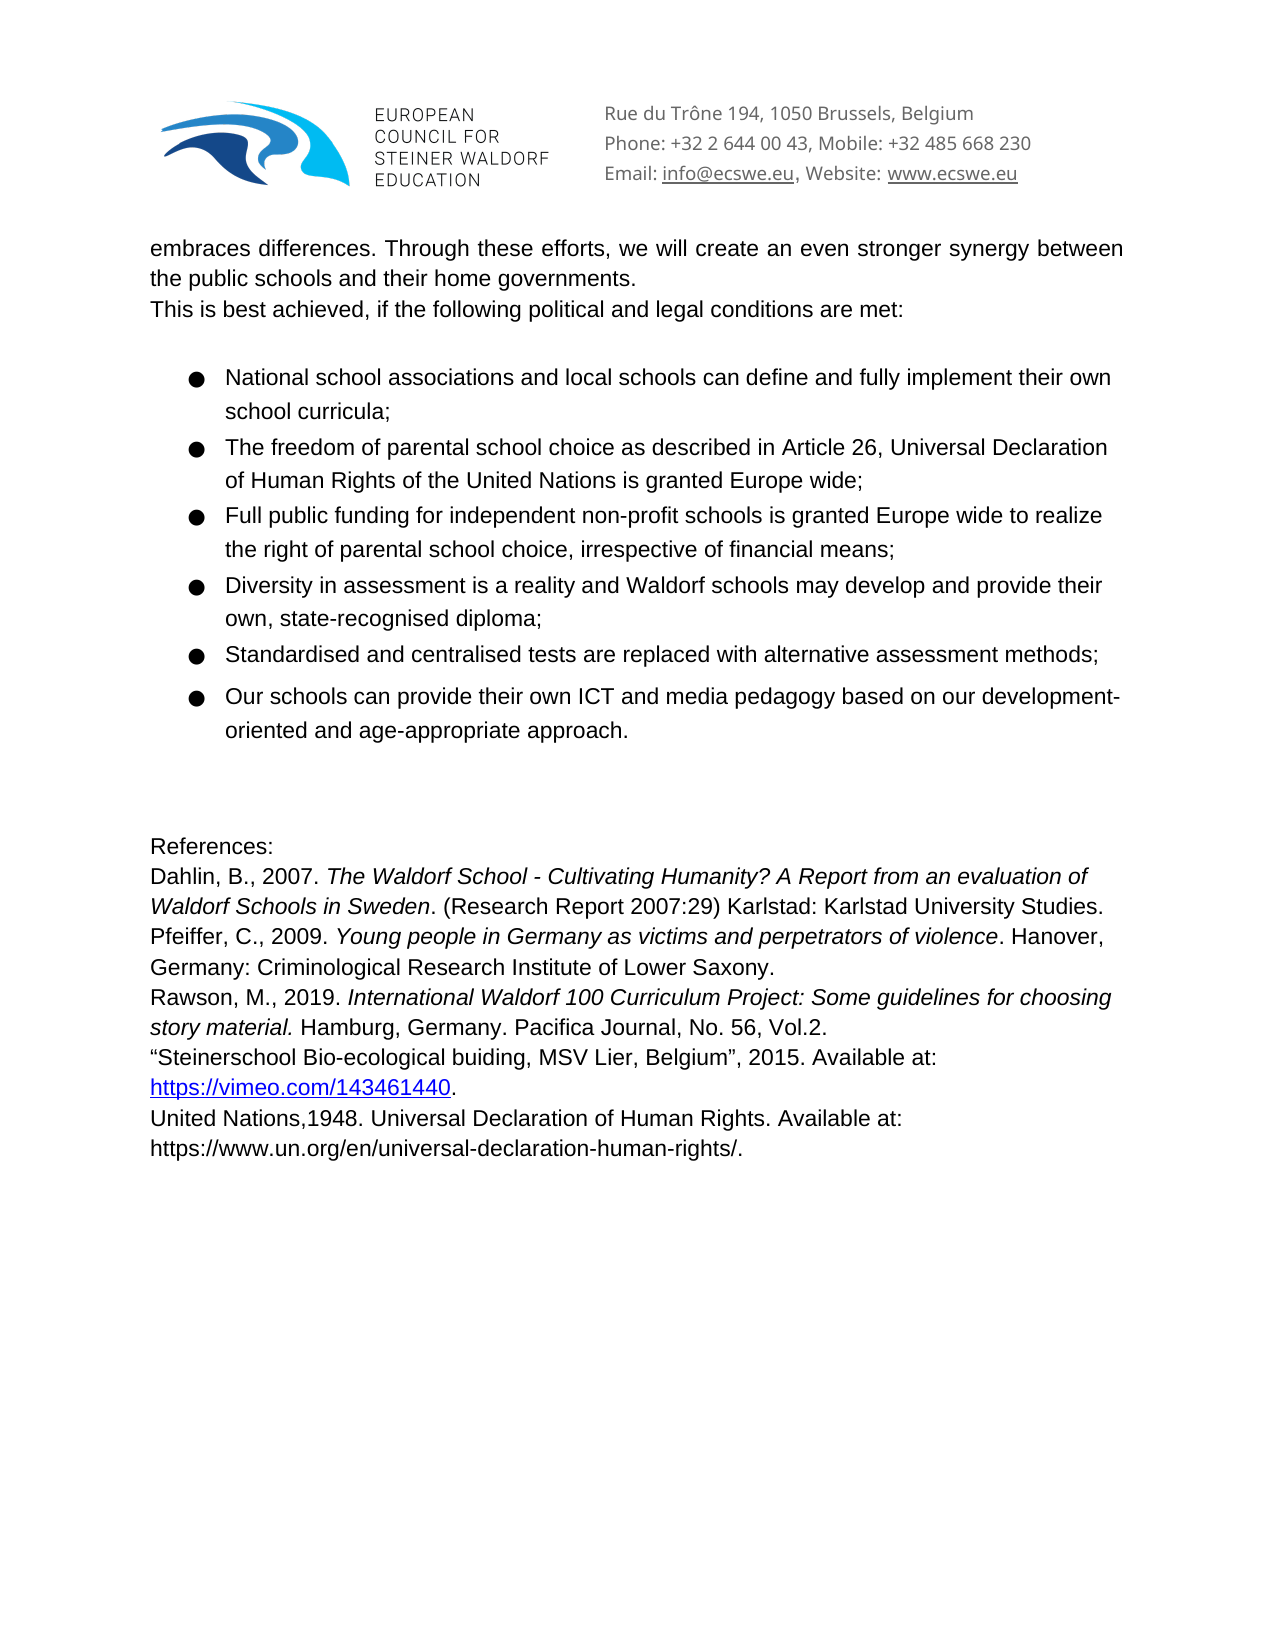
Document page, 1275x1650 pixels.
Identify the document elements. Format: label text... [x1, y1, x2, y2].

list Full public funding for independent non-profit schools is granted Europe wide to realize the right of parental school choice, irrespective of financial means; [187, 493, 1125, 562]
text United Nations,1948. Universal Declaration of Human Rights. Available at: https://www.un.org/en/universal-declaration-human-rights/. [150, 1104, 1125, 1161]
list The freedom of parental school choice as described in Article 26, Universal Declaration of Human Rights of the United Nations is granted Europe wide; [187, 424, 1125, 493]
picture [160, 100, 549, 187]
text Pfeiffer, C., 2009. Young people in Germany as victims and perpetrators of violence. Hanover, Germany: Criminological Research Institute of Lower Saxony. [150, 923, 1125, 980]
text This is best achieved, if the following political and legal conditions are met: [150, 296, 1125, 322]
list Our schools can provide their own ICT and media pedagogy based on our development-oriented and age-appropriate approach. [187, 674, 1125, 743]
list Diversity in assessment is a reality and Waldorf schools may develop and provide their own, state-recognised diploma; [187, 562, 1125, 631]
list Standardised and centralised tests are replaced with alternative assessment methods; [187, 631, 1125, 674]
text References: [150, 833, 1125, 859]
text “Steinerschool Bio-ecological buiding, MSV Lier, Belgium”, 2015. Available at: https://vimeo.com/143461440. [150, 1044, 1125, 1101]
text Rawson, M., 2019. International Waldorf 100 Curriculum Project: Some guidelines for choosing story material. Hamburg, Germany. Pacifica Journal, No. 56, Vol.2. [150, 984, 1125, 1040]
list National school associations and local schools can define and fully implement their own school curricula; [187, 355, 1125, 424]
text Dahlin, B., 2007. The Waldorf School - Cultivating Humanity? A Report from an evaluation of Waldorf Schools in Sweden. (Research Report 2007:29) Karlstad: Karlstad University Studies. [150, 863, 1125, 919]
